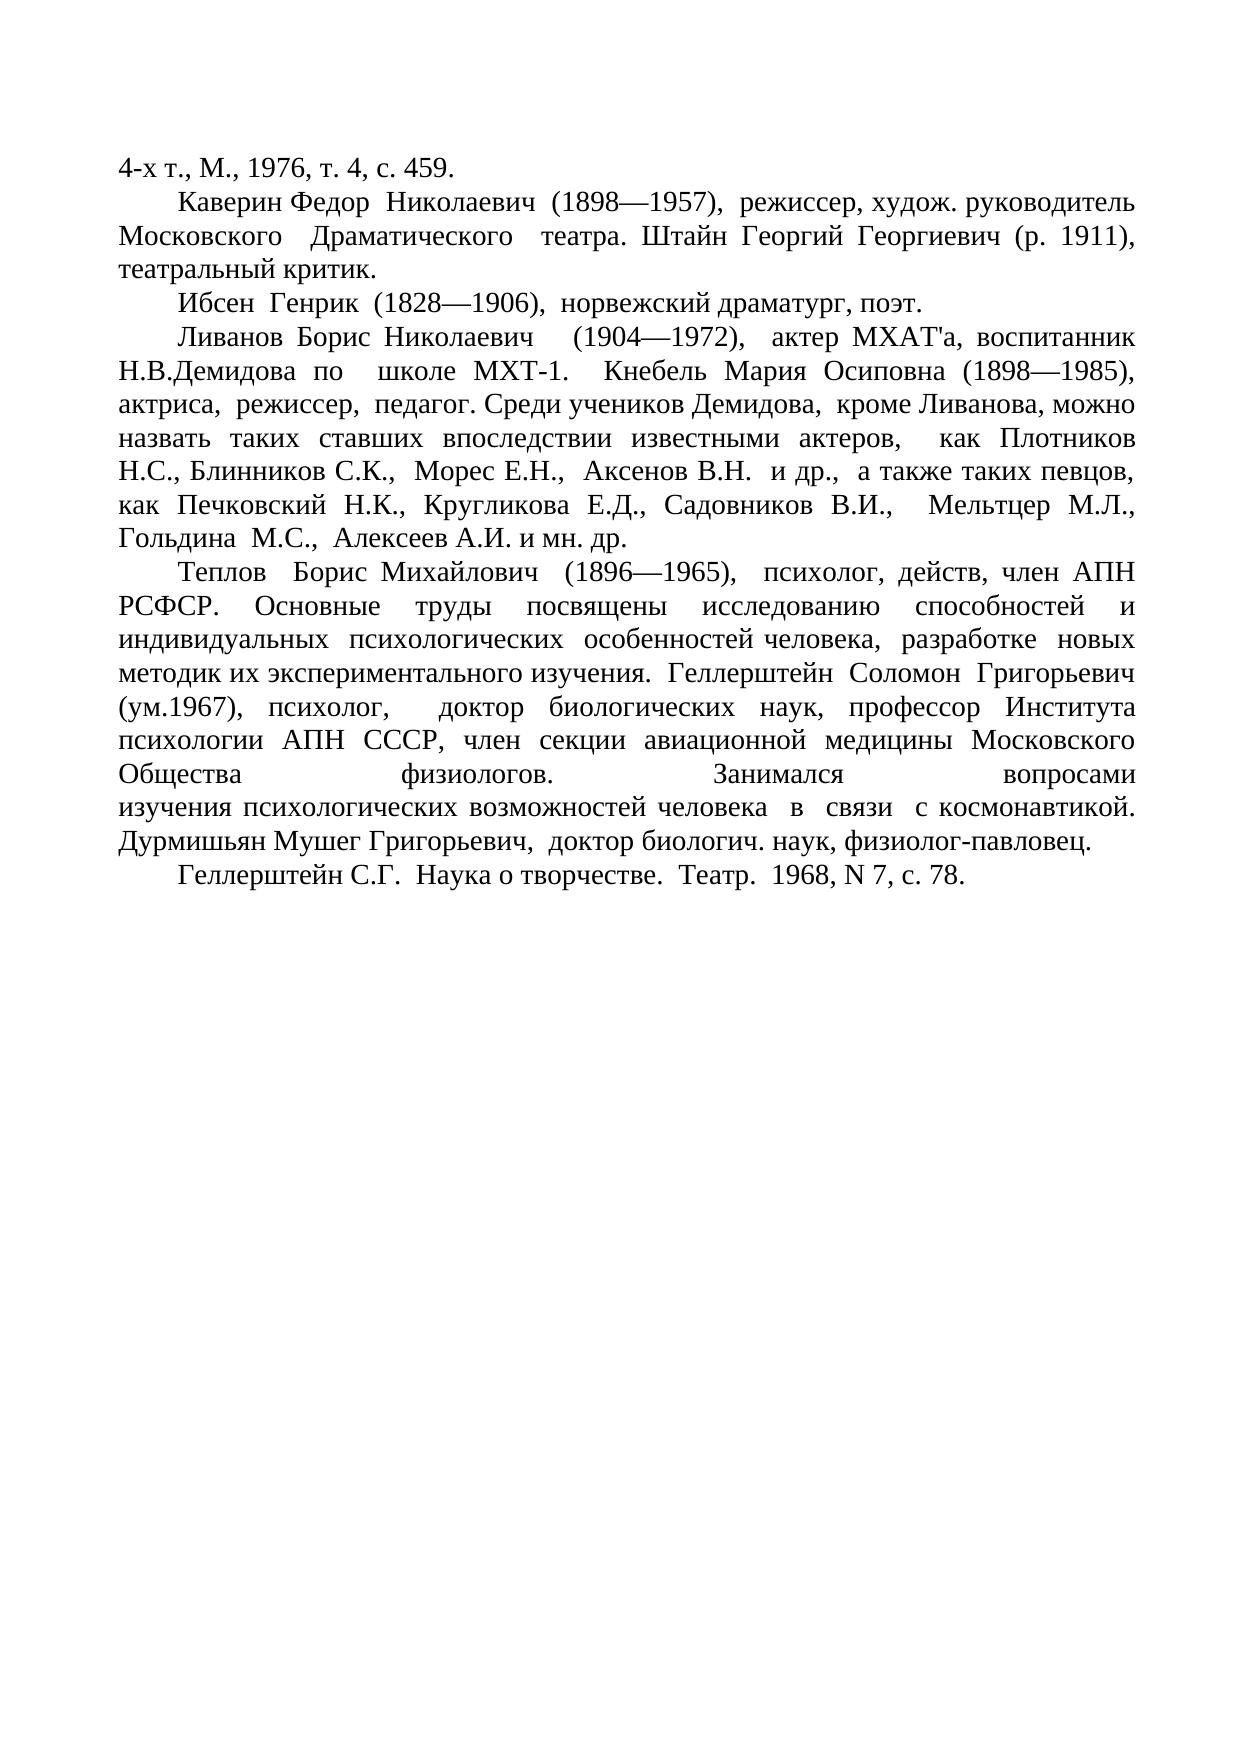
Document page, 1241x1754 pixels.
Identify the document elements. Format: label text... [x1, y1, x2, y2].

text Каверин Федор Николаевич (1898—1957), режиссер, худож. руководитель Московского Драматического театра. Штайн Георгий Георгиевич (р. 1911), театральный критик. [118, 184, 1137, 285]
text Теплов Борис Михайлович (1896—1965), психолог, действ, член АПН РСФСР. Основные труды посвящены исследованию способностей и индивидуальных психологических особенностей человека, разработке новых методик их экспериментального изучения. Геллерштейн Соломон Григорьевич (ум.1967), психолог, доктор биологических наук, профессор Института психологии АПН СССР, член секции авиационной медицины Московского Общества физиологов. Занимался вопросами изучения психологических возможностей человека в связи с космонавтикой. Дурмишьян Мушег Григорьевич, доктор биологич. наук, физиолог-павловец. [118, 554, 1137, 856]
text Ибсен Генрик (1828—1906), норвежский драматург, поэт. [118, 285, 1137, 319]
text Геллерштейн С.Г. Наука о творчестве. Театр. 1968, N 7, с. 78. [118, 857, 1137, 891]
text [118, 150, 1137, 183]
text Ливанов Борис Николаевич (1904—1972), актер МХАТ'а, воспитанник Н.В.Демидова по школе МХТ-1. Кнебель Мария Осиповна (1898—1985), актриса, режиссер, педагог. Среди учеников Демидова, кроме Ливанова, можно назвать таких ставших впоследствии известными актеров, как Плотников Н.С., Блинников С.К., Морес Е.Н., Аксенов В.Н. и др., а также таких певцов, как Печковский Н.К., Кругликова Е.Д., Садовников В.И., Мельтцер М.Л., Гольдина М.С., Алексеев А.И. и мн. др. [118, 319, 1137, 554]
